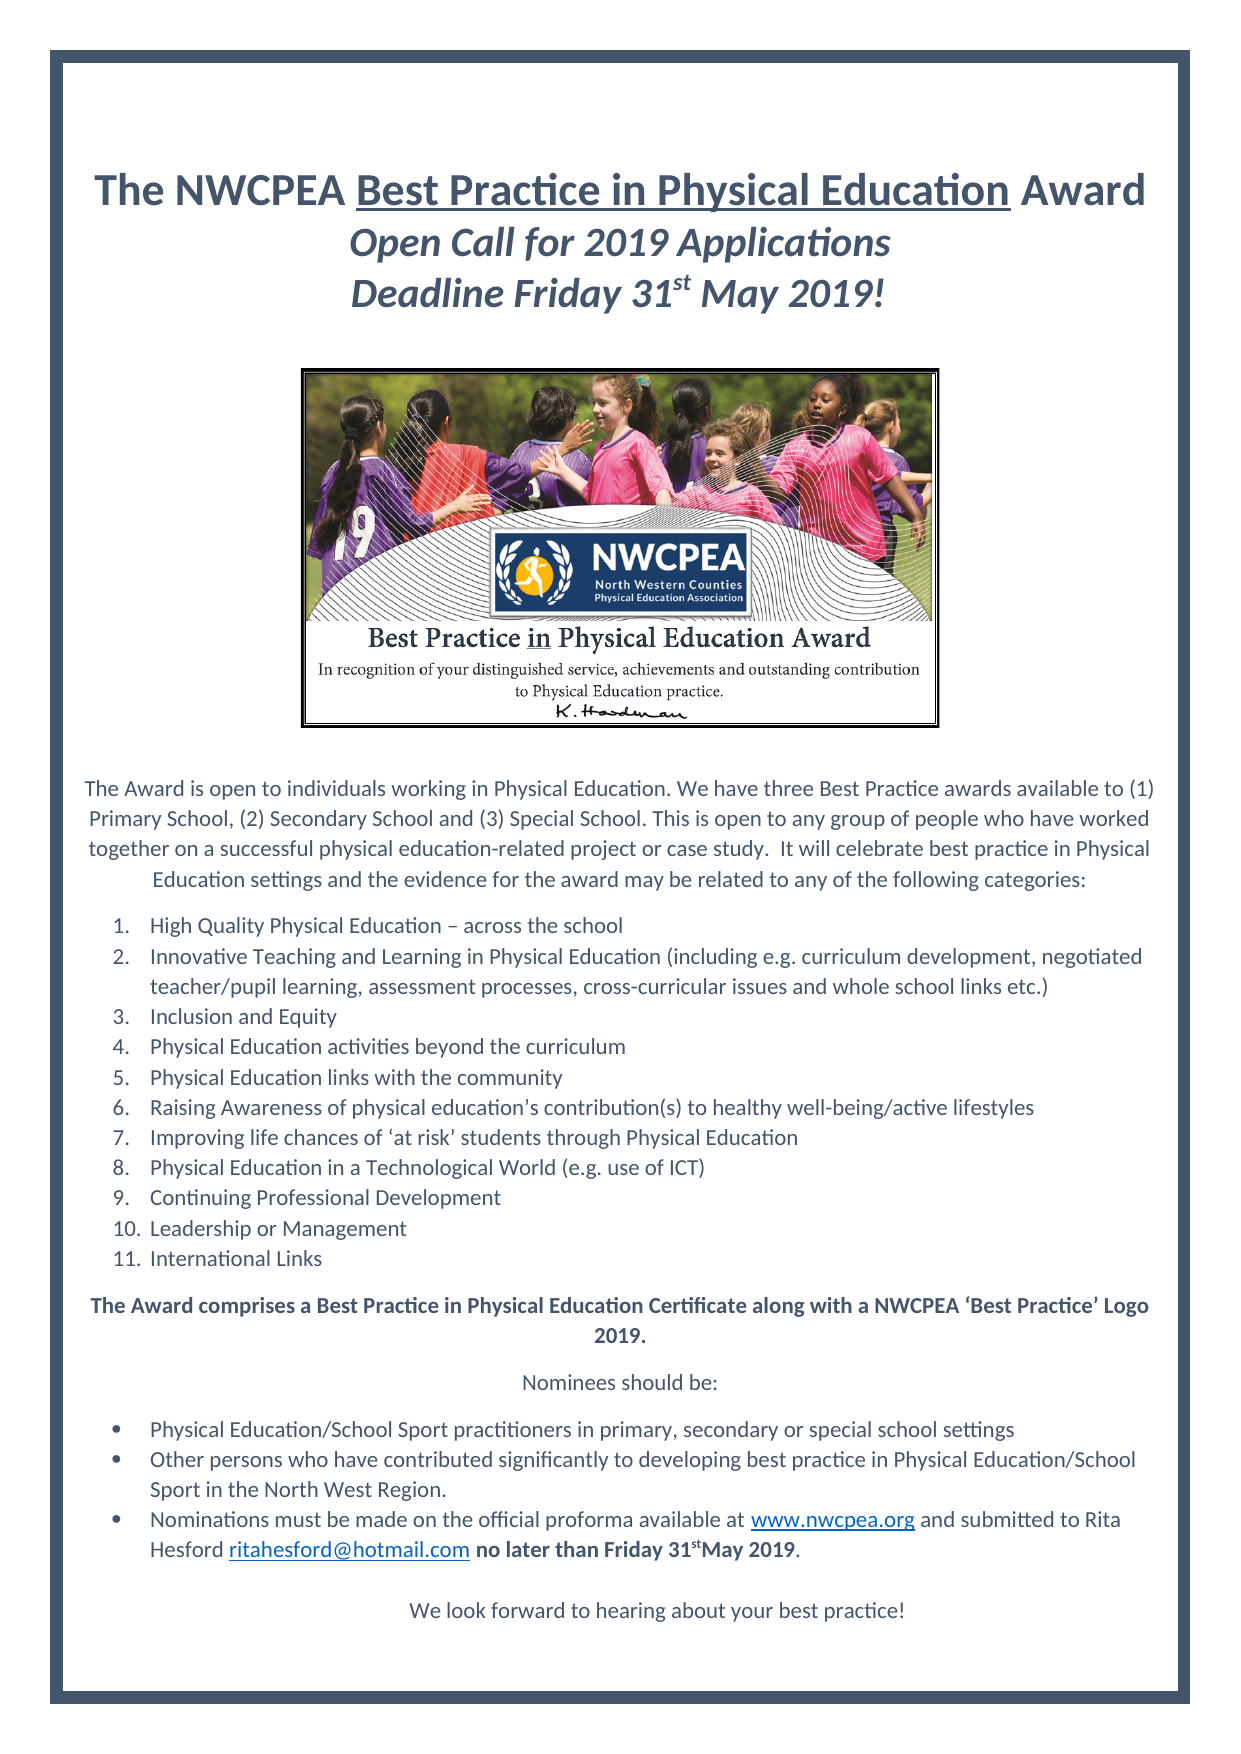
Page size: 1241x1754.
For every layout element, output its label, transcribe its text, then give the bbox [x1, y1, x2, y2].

text Nominees should be: [75, 1368, 1165, 1396]
list Inclusion and Equity [112, 1002, 1165, 1030]
list Innovative Teaching and Learning in Physical Education (including e.g. curriculum development, negotiated teacher/pupil learning, assessment processes, cross-curricular issues and whole school links etc.) [112, 942, 1165, 1000]
list Physical Education activities beyond the curriculum [112, 1032, 1165, 1061]
list International Links [112, 1244, 1165, 1272]
text Deadline Friday 31st May 2019! [75, 267, 1165, 318]
list We look forward to hearing about your best practice! [150, 1596, 1165, 1624]
list Continuing Professional Development [112, 1183, 1165, 1212]
list Physical Education links with the community [112, 1063, 1165, 1091]
picture [300, 368, 940, 728]
list Leadership or Management [112, 1214, 1165, 1242]
text The Award comprises a Best Practice in Physical Education Certificate along with a NWCPEA ‘Best Practice’ Logo 2019. [75, 1291, 1165, 1349]
text The NWCPEA Best Practice in Physical Education Award [75, 160, 1165, 216]
list Raising Awareness of physical education’s contribution(s) to healthy well-being/active lifestyles [112, 1093, 1165, 1121]
list Improving life chances of ‘at risk’ students through Physical Education [112, 1123, 1165, 1151]
list High Quality Physical Education – across the school [112, 912, 1165, 940]
text The Award is open to individuals working in Physical Education. We have three Best Practice awards available to (1) Primary School, (2) Secondary School and (3) Special School. This is open to any group of people who have worked together on a successful physical education-related project or case study. It will celebrate best practice in Physical Education settings and the evidence for the award may be related to any of the following categories: [75, 774, 1165, 893]
list Physical Education/School Sport practitioners in primary, secondary or special school settings [112, 1415, 1165, 1443]
list Nominations must be made on the official proforma available at www.nwcpea.org and submitted to Rita Hesford ritahesford@hotmail.com no later than Friday 31stMay 2019. [112, 1505, 1165, 1564]
text Open Call for 2019 Applications [75, 216, 1165, 267]
list Other persons who have contributed significantly to developing best practice in Physical Education/School Sport in the North West Region. [112, 1445, 1165, 1503]
list Physical Education in a Technological World (e.g. use of ICT) [112, 1153, 1165, 1181]
